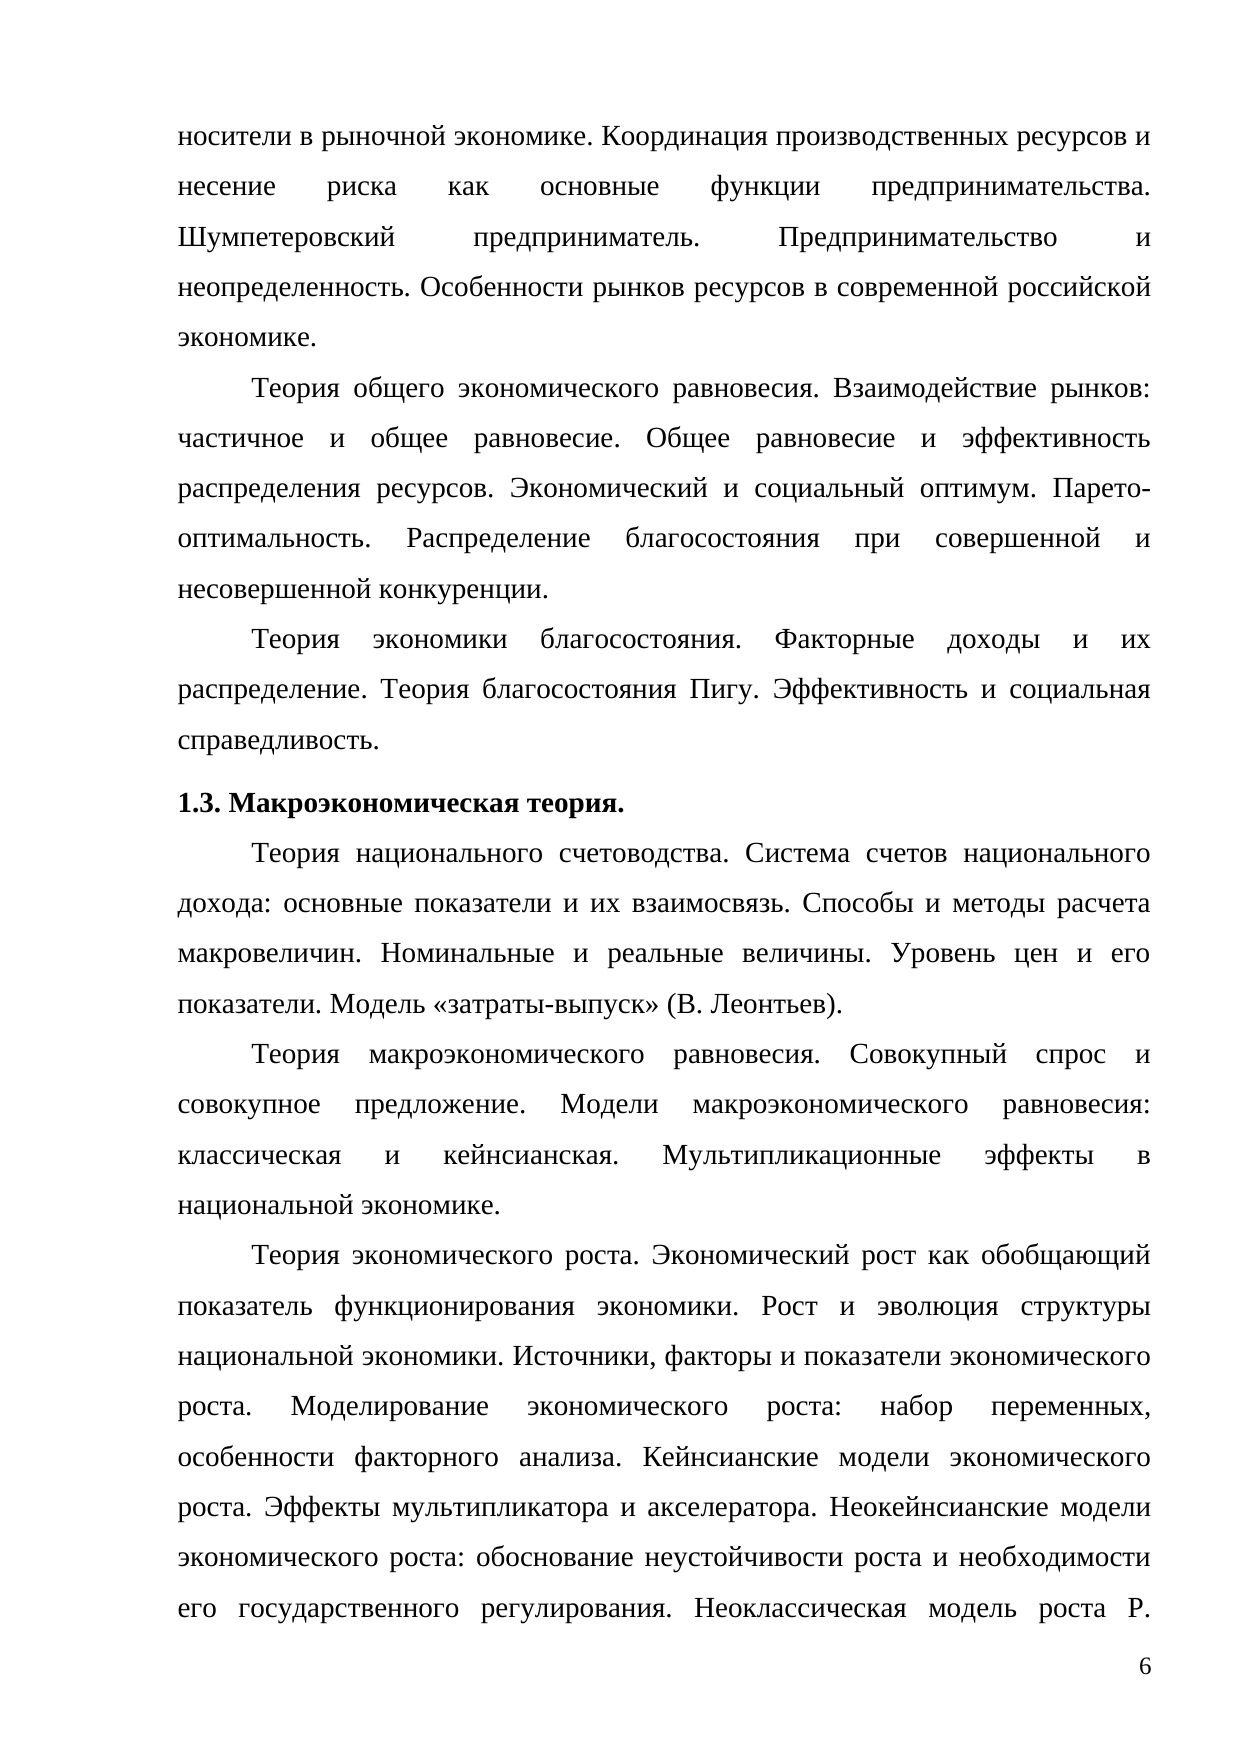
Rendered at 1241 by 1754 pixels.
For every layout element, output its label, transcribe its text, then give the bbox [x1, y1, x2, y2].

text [177, 118, 1152, 353]
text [177, 1237, 1152, 1623]
text Теория экономики благосостояния. Факторные доходы и их распределение. Теория благосостояния Пигу. Эффективность и социальная справедливость. [177, 621, 1152, 755]
text Теория общего экономического равновесия. Взаимодействие рынков: частичное и общее равновесие. Общее равновесие и эффективность распределения ресурсов. Экономический и социальный оптимум. Парето-оптимальность. Распределение благосостояния при совершенной и несовершенной конкуренции. [177, 370, 1152, 604]
text Теория национального счетоводства. Система счетов национального дохода: основные показатели и их взаимосвязь. Способы и методы расчета макровеличин. Номинальные и реальные величины. Уровень цен и его показатели. Модель «затраты-выпуск» (В. Леонтьев). [177, 835, 1152, 1019]
text Теория макроэкономического равновесия. Совокупный спрос и совокупное предложение. Модели макроэкономического равновесия: классическая и кейнсианская. Мультипликационные эффекты в национальной экономике. [177, 1036, 1152, 1221]
text 1.3. Макроэкономическая теория. [177, 785, 1152, 818]
